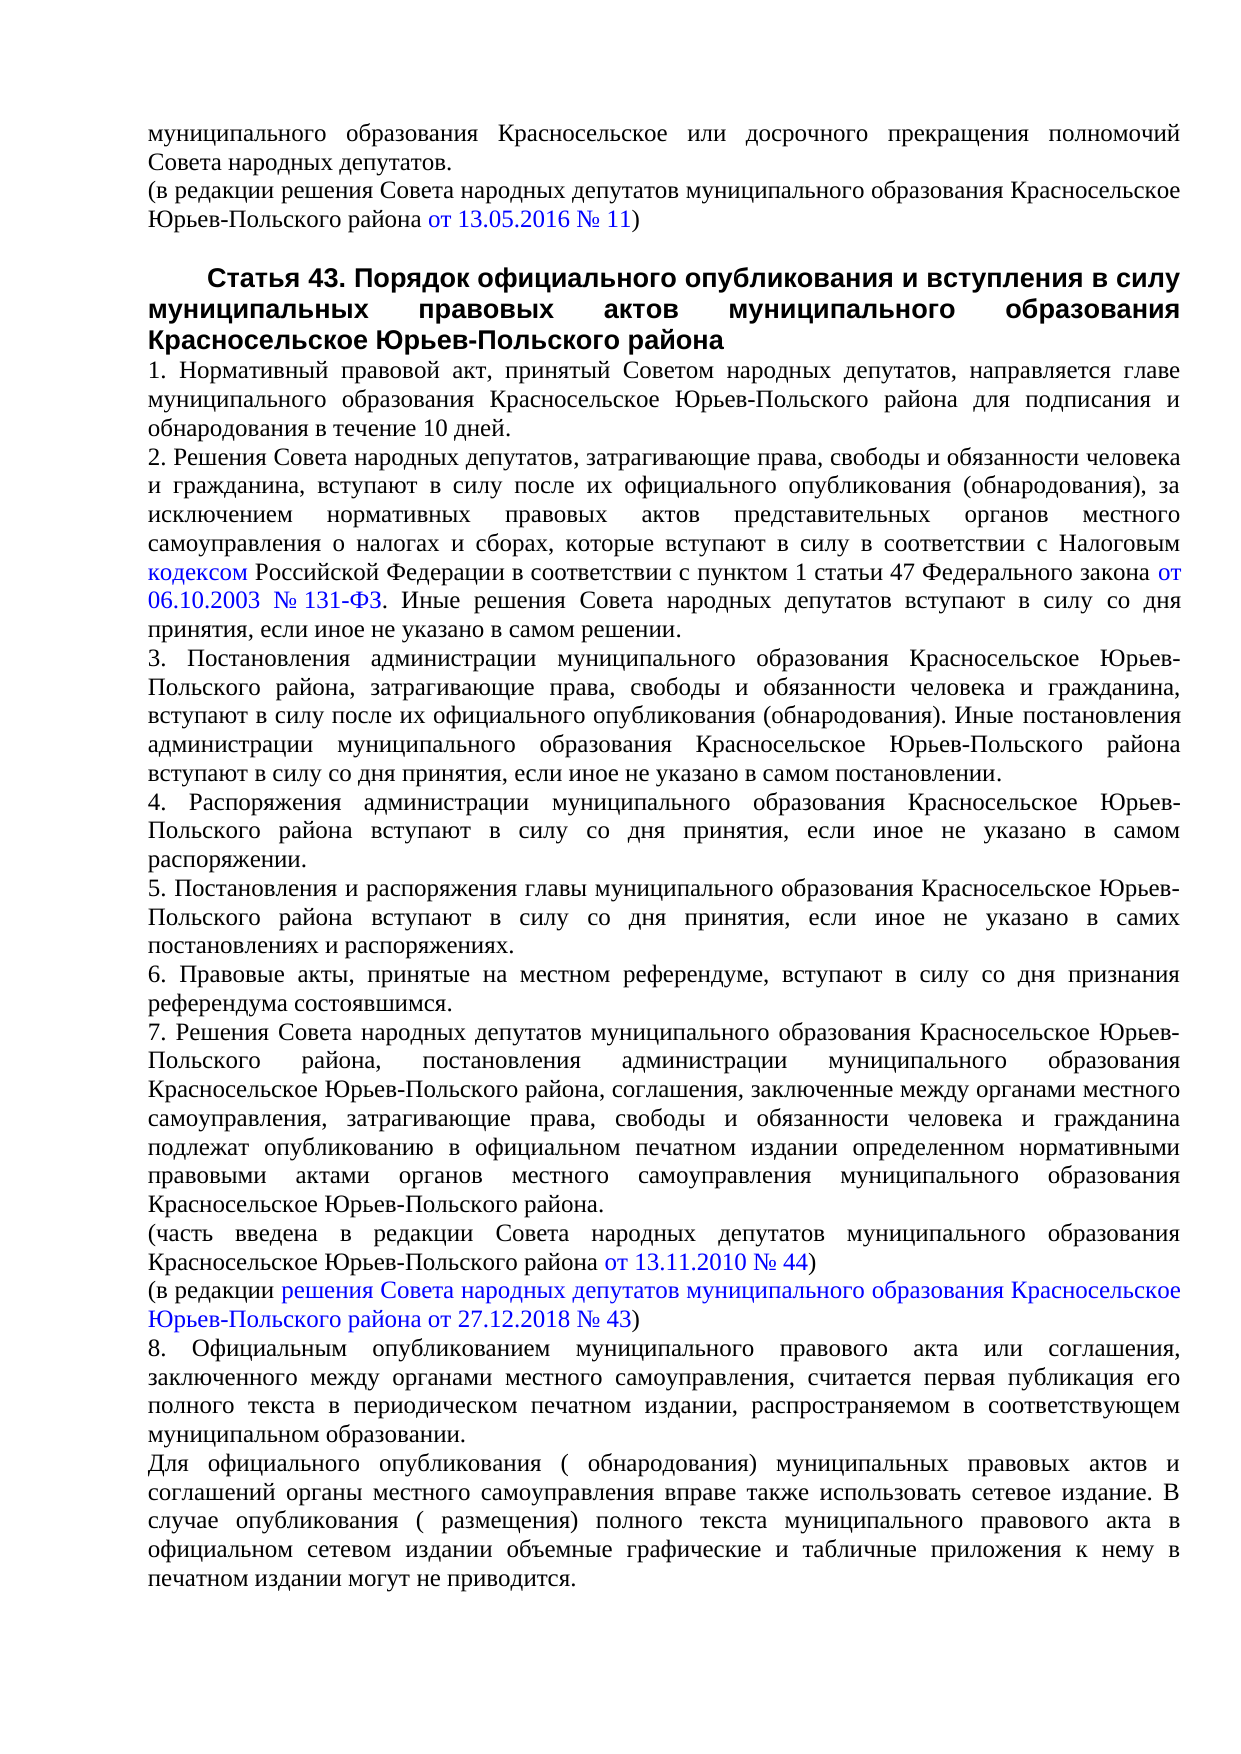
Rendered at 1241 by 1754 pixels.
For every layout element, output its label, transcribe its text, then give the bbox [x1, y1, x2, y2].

text 2. Решения Совета народных депутатов, затрагивающие права, свободы и обязанности человека и гражданина, вступают в силу после их официального опубликования (обнародования), за исключением нормативных правовых актов представительных органов местного самоуправления о налогах и сборах, которые вступают в силу в соответствии с Налоговым кодексом Российской Федерации в соответствии с пунктом 1 статьи 47 Федерального закона от 06.10.2003 № 131-ФЗ. Иные решения Совета народных депутатов вступают в силу со дня принятия, если иное не указано в самом решении. [148, 442, 1181, 643]
text 5. Постановления и распоряжения главы муниципального образования Красносельское Юрьев-Польского района вступают в силу со дня принятия, если иное не указано в самих постановлениях и распоряжениях. [148, 873, 1181, 959]
text 3. Постановления администрации муниципального образования Красносельское Юрьев-Польского района, затрагивающие права, свободы и обязанности человека и гражданина, вступают в силу после их официального опубликования (обнародования). Иные постановления администрации муниципального образования Красносельское Юрьев-Польского района вступают в силу со дня принятия, если иное не указано в самом постановлении. [148, 643, 1181, 787]
text 8. Официальным опубликованием муниципального правового акта или соглашения, заключенного между органами местного самоуправления, считается первая публикация его полного текста в периодическом печатном издании, распространяемом в соответствующем муниципальном образовании. [148, 1333, 1181, 1448]
text (в редакции решения Совета народных депутатов муниципального образования Красносельское Юрьев-Польского района от 13.05.2016 № 11) [148, 176, 1181, 233]
text (в редакции решения Совета народных депутатов муниципального образования Красносельское Юрьев-Польского района от 27.12.2018 № 43) [148, 1276, 1181, 1333]
text 4. Распоряжения администрации муниципального образования Красносельское Юрьев-Польского района вступают в силу со дня принятия, если иное не указано в самом распоряжении. [148, 787, 1181, 873]
text 1. Нормативный правовой акт, принятый Советом народных депутатов, направляется главе муниципального образования Красносельское Юрьев-Польского района для подписания и обнародования в течение 10 дней. [148, 356, 1181, 442]
text 7. Решения Совета народных депутатов муниципального образования Красносельское Юрьев-Польского района, постановления администрации муниципального образования Красносельское Юрьев-Польского района, соглашения, заключенные между органами местного самоуправления, затрагивающие права, свободы и обязанности человека и гражданина подлежат опубликованию в официальном печатном издании определенном нормативными правовыми актами органов местного самоуправления муниципального образования Красносельское Юрьев-Польского района. [148, 1017, 1181, 1218]
text Для официального опубликования ( обнародования) муниципальных правовых актов и соглашений органы местного самоуправления вправе также использовать сетевое издание. В случае опубликования ( размещения) полного текста муниципального правового акта в официальном сетевом издании объемные графические и табличные приложения к нему в печатном издании могут не приводится. [148, 1448, 1181, 1592]
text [148, 118, 1181, 176]
text 6. Правовые акты, принятые на местном референдуме, вступают в силу со дня признания референдума состоявшимся. [148, 959, 1181, 1017]
text Статья 43. Порядок официального опубликования и вступления в силу муниципальных правовых актов муниципального образования Красносельское Юрьев-Польского района [148, 262, 1181, 356]
text (часть введена в редакции Совета народных депутатов муниципального образования Красносельское Юрьев-Польского района от 13.11.2010 № 44) [148, 1218, 1181, 1276]
